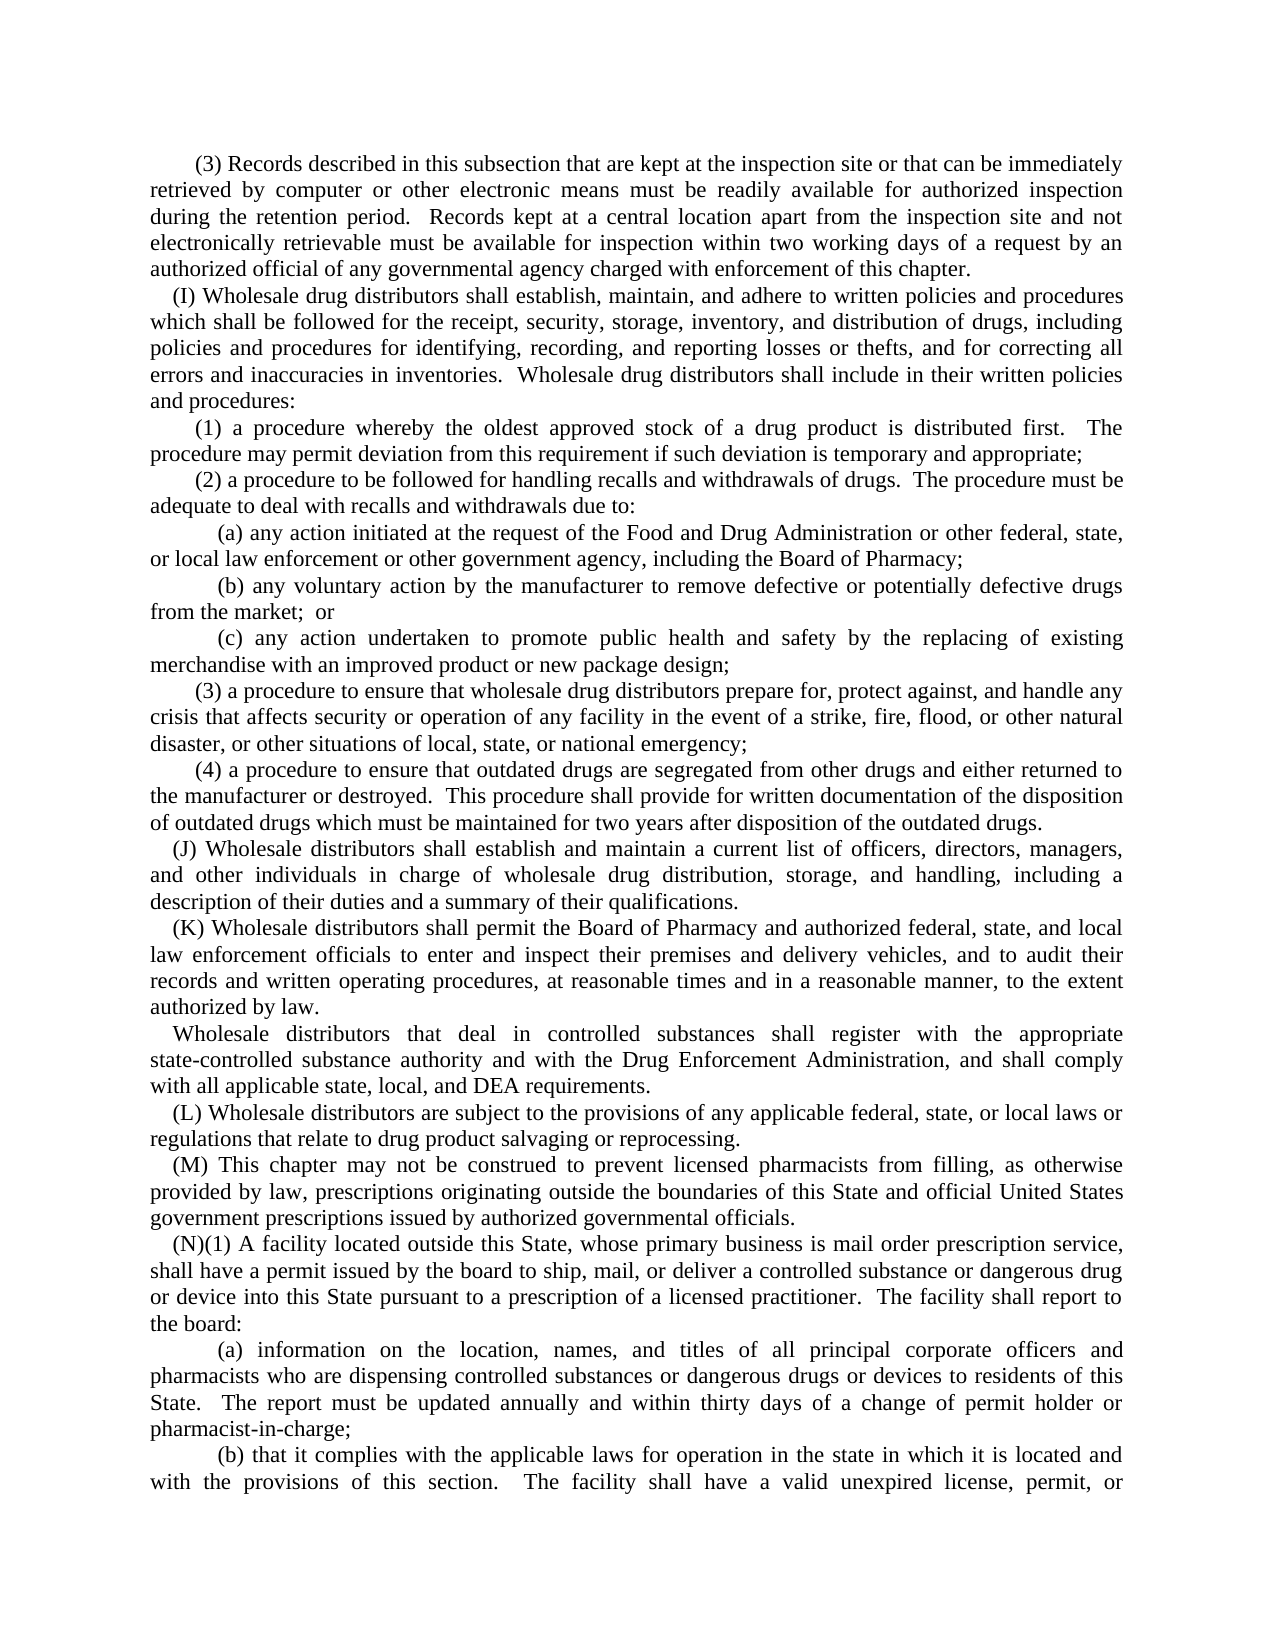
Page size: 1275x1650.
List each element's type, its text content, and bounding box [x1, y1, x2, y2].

text (L) Wholesale distributors are subject to the provisions of any applicable federal, state, or local laws or regulations that relate to drug product salvaging or reprocessing. [150, 1099, 1125, 1151]
text (a) any action initiated at the request of the Food and Drug Administration or other federal, state, or local law enforcement or other government agency, including the Board of Pharmacy; [150, 519, 1125, 572]
text (3) a procedure to ensure that wholesale drug distributors prepare for, protect against, and handle any crisis that affects security or operation of any facility in the event of a strike, fire, flood, or other natural disaster, or other situations of local, state, or national emergency; [150, 677, 1125, 756]
text (a) information on the location, names, and titles of all principal corporate officers and pharmacists who are dispensing controlled substances or dangerous drugs or devices to residents of this State. The report must be updated annually and within thirty days of a change of permit holder or pharmacist-in-charge; [150, 1336, 1125, 1441]
text (2) a procedure to be followed for handling recalls and withdrawals of drugs. The procedure must be adequate to deal with recalls and withdrawals due to: [150, 466, 1125, 519]
text Wholesale distributors that deal in controlled substances shall register with the appropriate state-controlled substance authority and with the Drug Enforcement Administration, and shall comply with all applicable state, local, and DEA requirements. [150, 1020, 1125, 1099]
text (c) any action undertaken to promote public health and safety by the replacing of existing merchandise with an improved product or new package design; [150, 624, 1125, 677]
text (I) Wholesale drug distributors shall establish, maintain, and adhere to written policies and procedures which shall be followed for the receipt, security, storage, inventory, and distribution of drugs, including policies and procedures for identifying, recording, and reporting losses or thefts, and for correcting all errors and inaccuracies in inventories. Wholesale drug distributors shall include in their written policies and procedures: [150, 282, 1125, 413]
text (3) Records described in this subsection that are kept at the inspection site or that can be immediately retrieved by computer or other electronic means must be readily available for authorized inspection during the retention period. Records kept at a central location apart from the inspection site and not electronically retrievable must be available for inspection within two working days of a request by an authorized official of any governmental agency charged with enforcement of this chapter. [150, 150, 1125, 282]
text (b) any voluntary action by the manufacturer to remove defective or potentially defective drugs from the market; or [150, 572, 1125, 624]
text (J) Wholesale distributors shall establish and maintain a current list of officers, directors, managers, and other individuals in charge of wholesale drug distribution, storage, and handling, including a description of their duties and a summary of their qualifications. [150, 835, 1125, 914]
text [150, 1441, 1125, 1494]
text (4) a procedure to ensure that outdated drugs are segregated from other drugs and either returned to the manufacturer or destroyed. This procedure shall provide for written documentation of the disposition of outdated drugs which must be maintained for two years after disposition of the outdated drugs. [150, 756, 1125, 835]
text (K) Wholesale distributors shall permit the Board of Pharmacy and authorized federal, state, and local law enforcement officials to enter and inspect their premises and delivery vehicles, and to audit their records and written operating procedures, at reasonable times and in a reasonable manner, to the extent authorized by law. [150, 914, 1125, 1020]
text (N)(1) A facility located outside this State, whose primary business is mail order prescription service, shall have a permit issued by the board to ship, mail, or deliver a controlled substance or dangerous drug or device into this State pursuant to a prescription of a licensed practitioner. The facility shall report to the board: [150, 1231, 1125, 1336]
text (M) This chapter may not be construed to prevent licensed pharmacists from filling, as otherwise provided by law, prescriptions originating outside the boundaries of this State and official United States government prescriptions issued by authorized governmental officials. [150, 1151, 1125, 1231]
text (1) a procedure whereby the oldest approved stock of a drug product is distributed first. The procedure may permit deviation from this requirement if such deviation is temporary and appropriate; [150, 413, 1125, 466]
